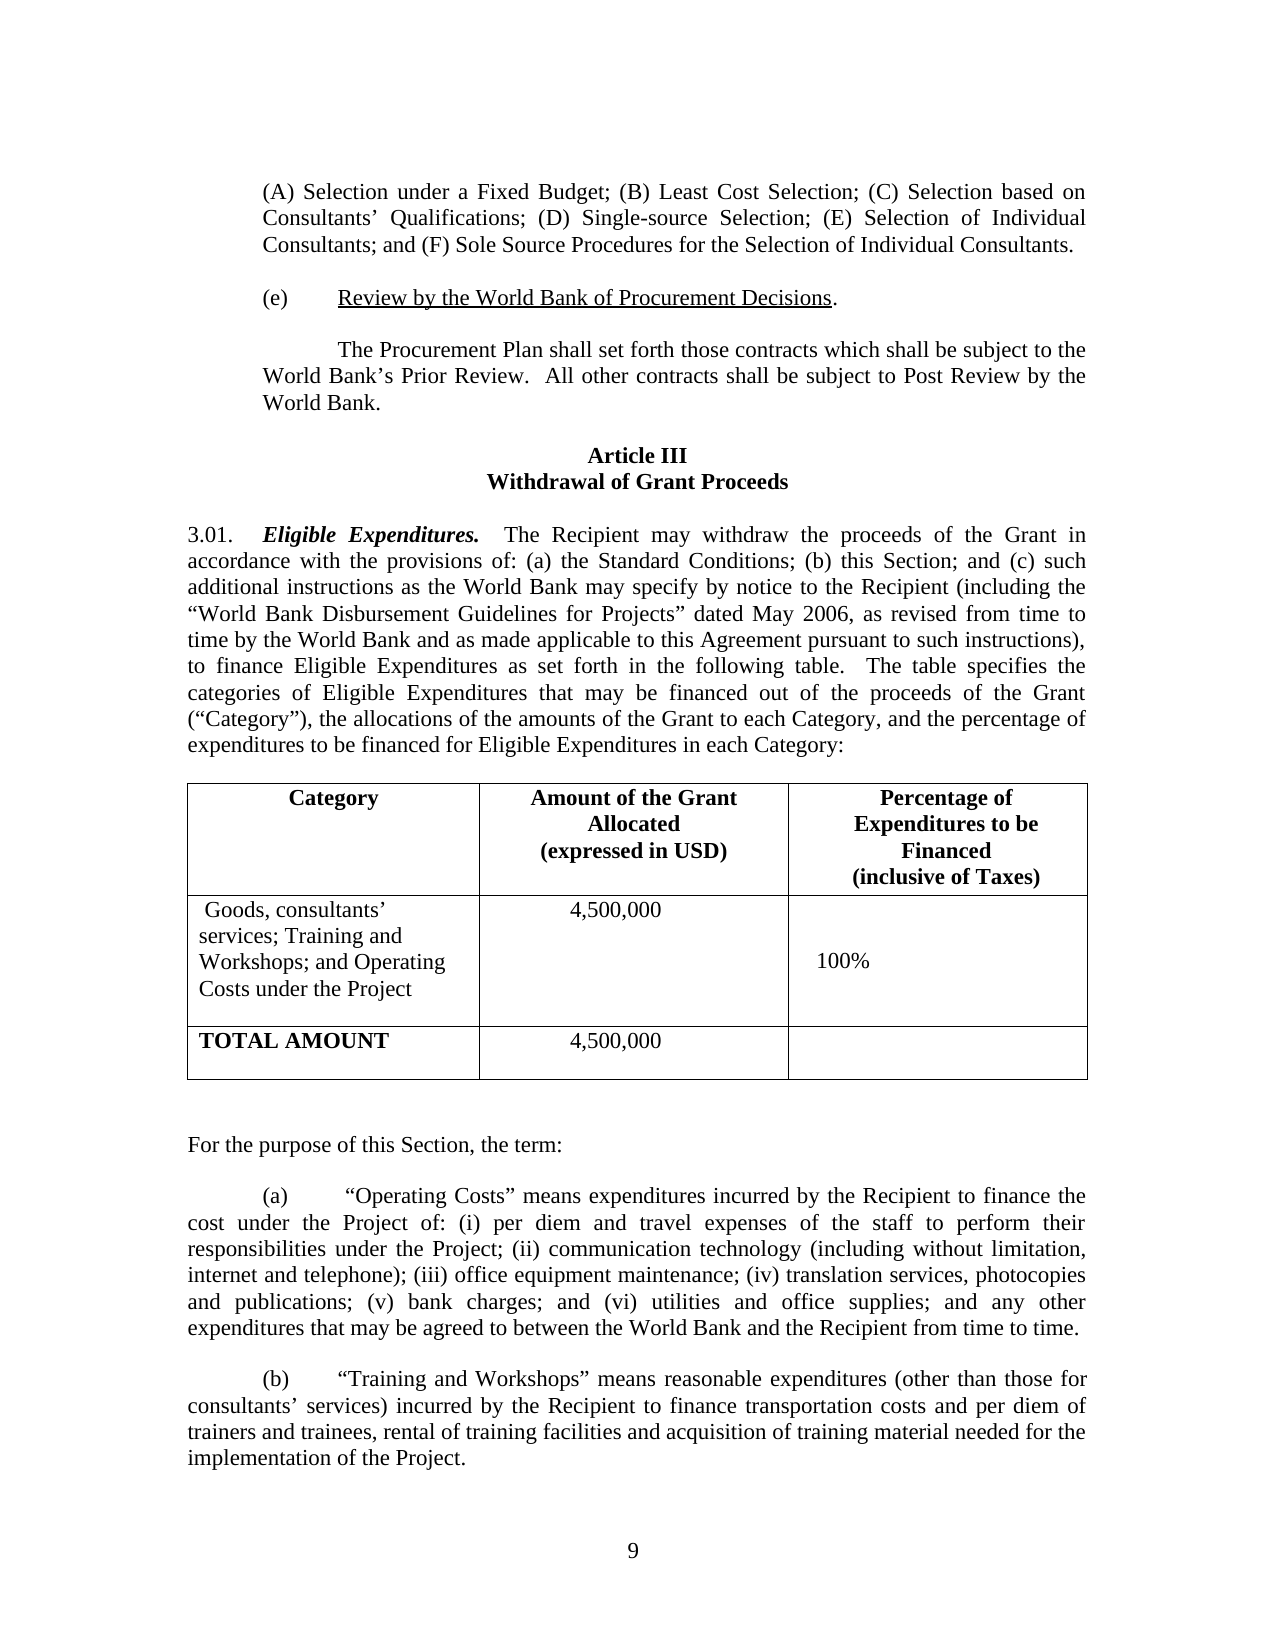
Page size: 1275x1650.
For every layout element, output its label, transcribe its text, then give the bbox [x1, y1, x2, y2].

table_cell Goods, consultants’ services; Training and Workshops; and Operating Costs under the Project [188, 896, 479, 1026]
table_cell TOTAL AMOUNT [188, 1027, 479, 1078]
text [262, 178, 1087, 257]
table_header Percentage of Expenditures to be Financed (inclusive of Taxes) [789, 784, 1087, 895]
text Withdrawal of Grant Proceeds [187, 468, 1087, 494]
text (a) “Operating Costs” means expenditures incurred by the Recipient to finance the cost under the Project of: (i) per diem and travel expenses of the staff to perform their responsibilities under the Project; (ii) communication technology (including without limitation, internet and telephone); (iii) office equipment maintenance; (iv) translation services, photocopies and publications; (v) bank charges; and (vi) utilities and office supplies; and any other expenditures that may be agreed to between the World Bank and the Recipient from time to time. [187, 1182, 1087, 1340]
text 3.01. Eligible Expenditures. The Recipient may withdraw the proceeds of the Grant in accordance with the provisions of: (a) the Standard Conditions; (b) this Section; and (c) such additional instructions as the World Bank may specify by notice to the Recipient (including the “World Bank Disbursement Guidelines for Projects” dated May 2006, as revised from time to time by the World Bank and as made applicable to this Agreement pursuant to such instructions), to finance Eligible Expenditures as set forth in the following table. The table specifies the categories of Eligible Expenditures that may be financed out of the proceeds of the Grant (“Category”), the allocations of the amounts of the Grant to each Category, and the percentage of expenditures to be financed for Eligible Expenditures in each Category: [187, 521, 1087, 758]
text The Procurement Plan shall set forth those contracts which shall be subject to the World Bank’s Prior Review. All other contracts shall be subject to Post Review by the World Bank. [262, 336, 1087, 415]
text Article III [187, 442, 1087, 468]
table_cell 4,500,000 [480, 896, 788, 1026]
table_cell 100% [789, 896, 1087, 1026]
text For the purpose of this Section, the term: [187, 1131, 1087, 1157]
table_header Amount of the Grant Allocated (expressed in USD) [480, 784, 788, 895]
table_cell 4,500,000 [480, 1027, 788, 1078]
text (b) “Training and Workshops” means reasonable expenditures (other than those for consultants’ services) incurred by the Recipient to finance transportation costs and per diem of trainers and trainees, rental of training facilities and acquisition of training material needed for the implementation of the Project. [187, 1365, 1087, 1471]
table_cell [789, 1027, 1087, 1078]
table_header Category [188, 784, 479, 895]
text (e) Review by the World Bank of Procurement Decisions. [187, 283, 1087, 310]
